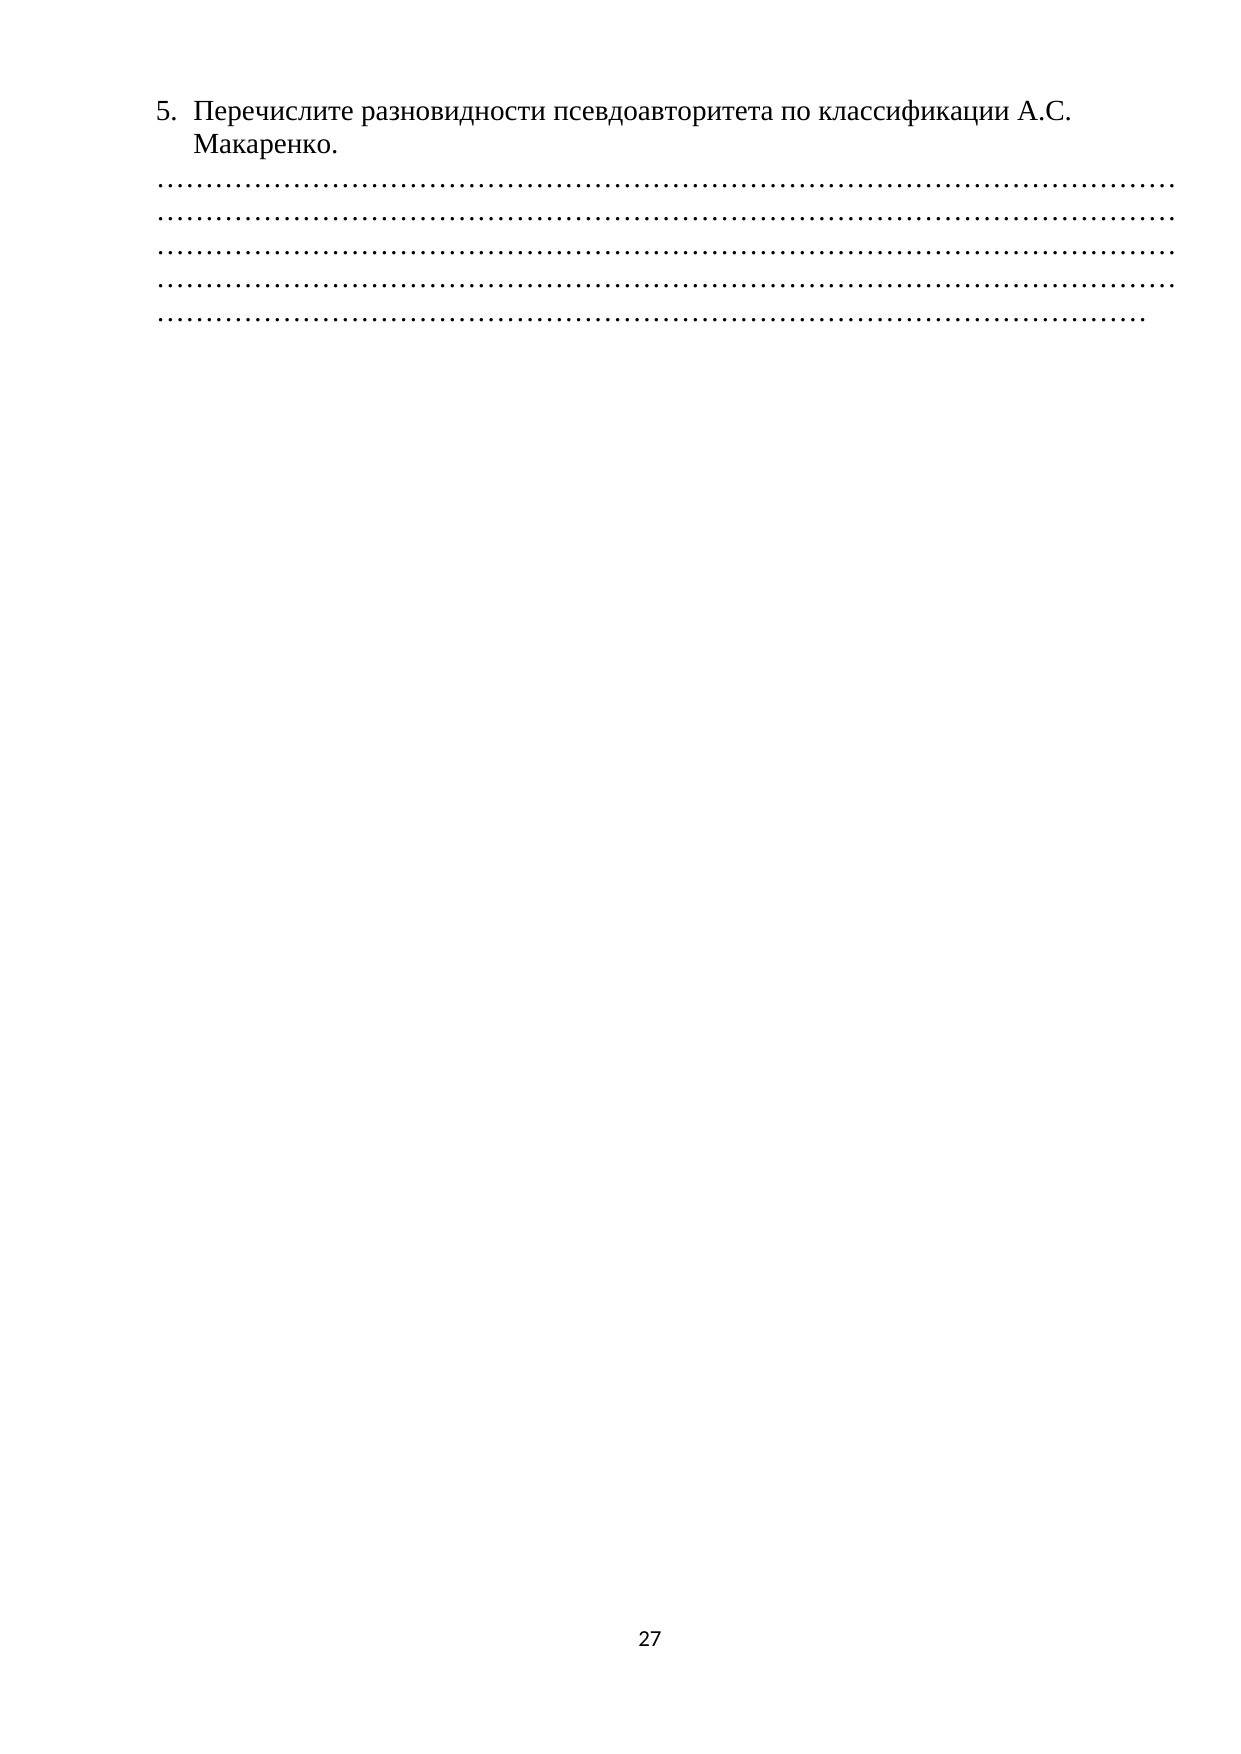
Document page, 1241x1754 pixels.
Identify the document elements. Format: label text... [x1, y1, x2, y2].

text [156, 160, 1181, 327]
list Перечислите разновидности псевдоавторитета по классификации А.С. Макаренко. [156, 93, 1181, 160]
